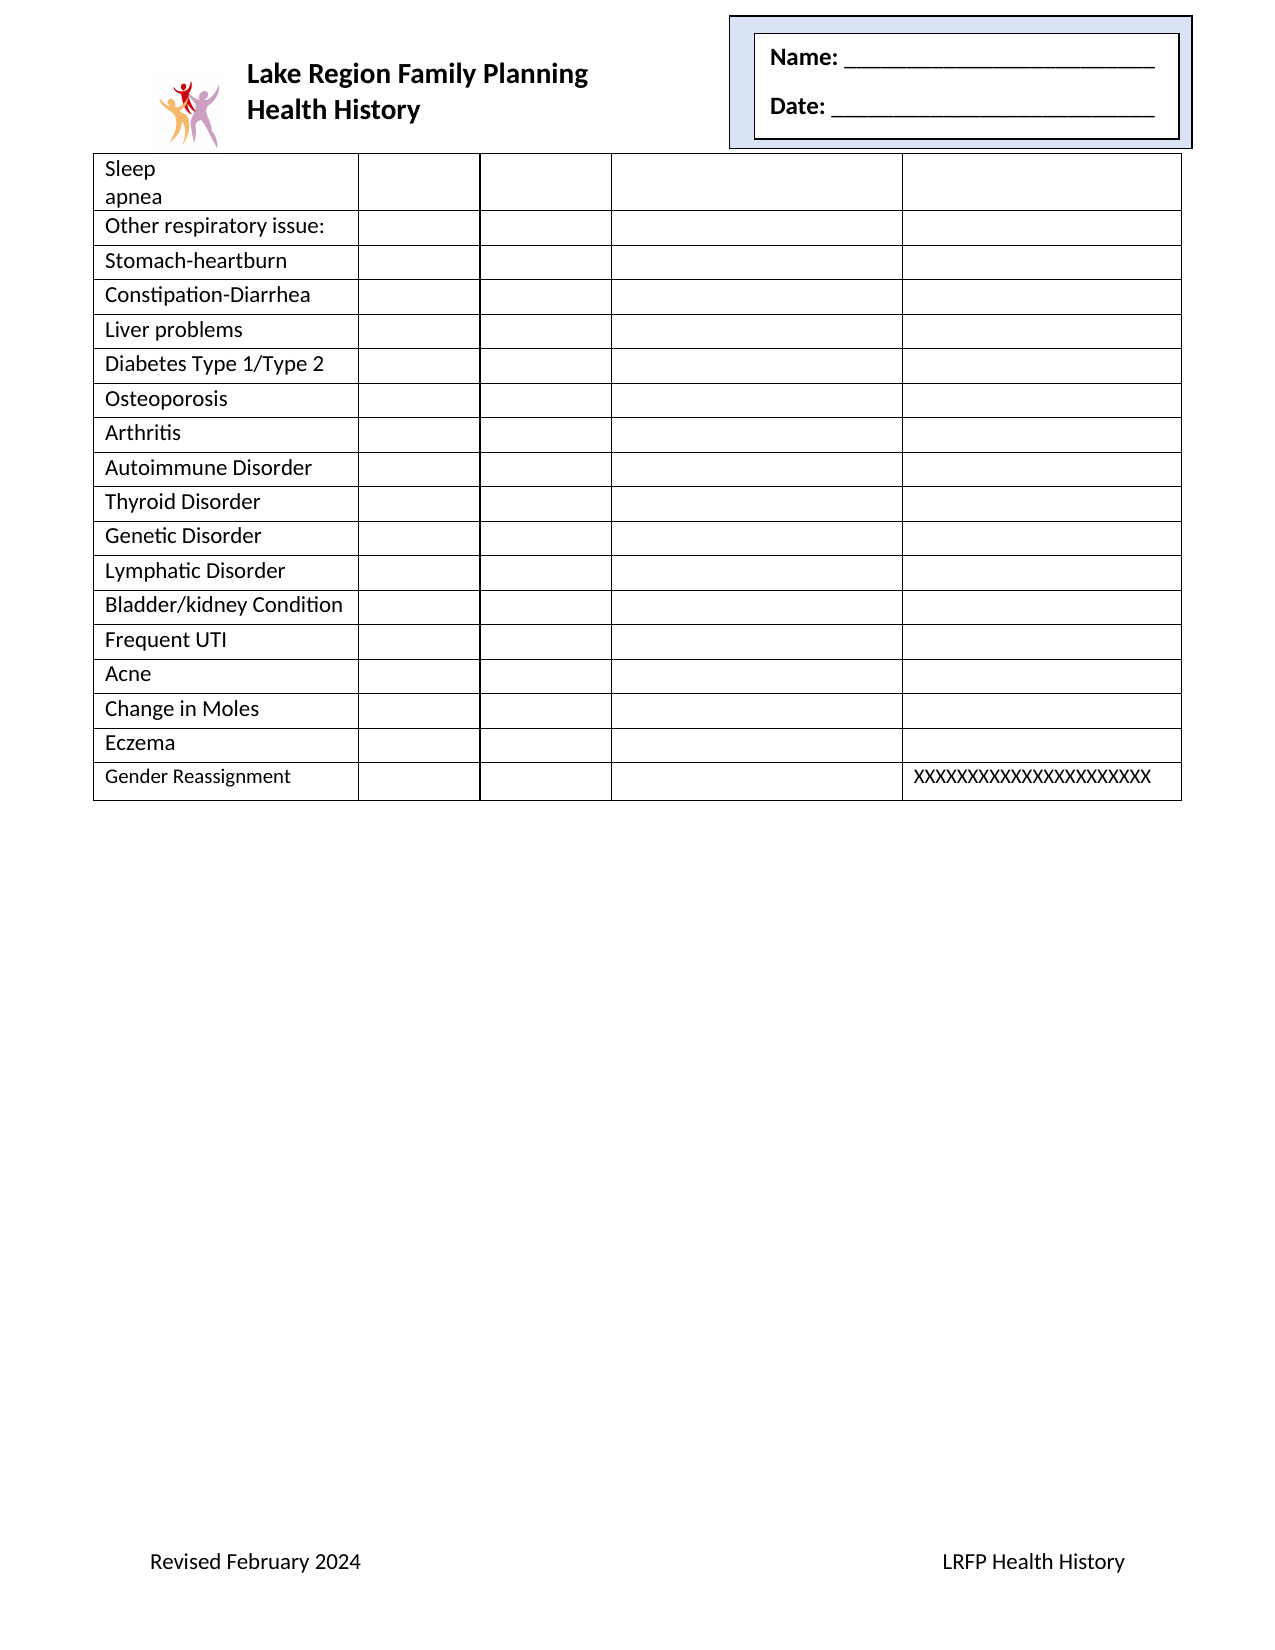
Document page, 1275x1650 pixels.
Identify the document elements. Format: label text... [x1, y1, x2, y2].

table_cell [359, 556, 479, 589]
table_cell [612, 591, 902, 624]
table_cell [481, 522, 611, 555]
table_cell [359, 453, 479, 486]
table_cell [481, 556, 611, 589]
table_cell XXXXXXXXXXXXXXXXXXXXXX [903, 763, 1181, 799]
table_cell Sleep apnea [94, 154, 358, 210]
table_cell [481, 660, 611, 693]
table_cell Autoimmune Disorder [94, 453, 358, 486]
table_cell Genetic Disorder [94, 522, 358, 555]
table_cell [359, 591, 479, 624]
table_cell [903, 591, 1181, 624]
table_cell Eczema [94, 729, 358, 762]
table_cell Osteoporosis [94, 384, 358, 417]
table_cell [359, 522, 479, 555]
picture [150, 75, 229, 153]
table_cell [903, 418, 1181, 452]
table_cell [481, 591, 611, 624]
table_cell [359, 625, 479, 658]
table_cell [612, 349, 902, 383]
table_cell [481, 694, 611, 727]
table_cell [612, 211, 902, 245]
table_cell [481, 453, 611, 486]
table_cell [612, 246, 902, 279]
table_cell Frequent UTI [94, 625, 358, 658]
table_cell Bladder/kidney Condition [94, 591, 358, 624]
table_cell [359, 246, 479, 279]
table_cell [903, 154, 1181, 210]
table_cell [481, 384, 611, 417]
table_cell [481, 154, 611, 210]
table_cell [903, 349, 1181, 383]
table_cell Arthritis [94, 418, 358, 452]
table_cell [612, 154, 902, 210]
table_cell [903, 556, 1181, 589]
table_cell Constipation-Diarrhea [94, 280, 358, 314]
table_cell Liver problems [94, 315, 358, 348]
table_cell [903, 487, 1181, 521]
table_cell [903, 453, 1181, 486]
table_cell [481, 315, 611, 348]
table_cell [359, 280, 479, 314]
table_cell [903, 384, 1181, 417]
table_cell [612, 556, 902, 589]
table_cell [359, 154, 479, 210]
table_cell [359, 763, 479, 799]
table_cell [612, 729, 902, 762]
table_cell [903, 729, 1181, 762]
table_cell Gender Reassignment [94, 763, 358, 799]
table_cell [359, 315, 479, 348]
table_cell [481, 763, 611, 799]
table_cell [612, 763, 902, 799]
table_cell Other respiratory issue: [94, 211, 358, 245]
table_cell [481, 487, 611, 521]
table_cell [612, 384, 902, 417]
table_cell [359, 694, 479, 727]
table_cell [612, 453, 902, 486]
table_cell [481, 211, 611, 245]
table_cell [612, 522, 902, 555]
table_cell [612, 694, 902, 727]
table_cell [903, 694, 1181, 727]
table_cell Lymphatic Disorder [94, 556, 358, 589]
table_cell [359, 729, 479, 762]
table_cell [481, 729, 611, 762]
table_cell [359, 211, 479, 245]
table_cell [359, 660, 479, 693]
table_cell [612, 280, 902, 314]
table_cell [903, 660, 1181, 693]
table_cell [612, 418, 902, 452]
table_cell [903, 625, 1181, 658]
table_cell [612, 315, 902, 348]
table_cell Diabetes Type 1/Type 2 [94, 349, 358, 383]
table_cell Thyroid Disorder [94, 487, 358, 521]
table_cell [903, 315, 1181, 348]
table_cell [359, 487, 479, 521]
table_cell [612, 487, 902, 521]
table_cell [481, 625, 611, 658]
table_cell Stomach-heartburn [94, 246, 358, 279]
table_cell [481, 349, 611, 383]
table_cell [359, 349, 479, 383]
table_cell [903, 246, 1181, 279]
table_cell [481, 280, 611, 314]
table_cell [481, 246, 611, 279]
table_cell [359, 384, 479, 417]
table_cell [359, 418, 479, 452]
table_cell [903, 211, 1181, 245]
table_cell Acne [94, 660, 358, 693]
table_cell Change in Moles [94, 694, 358, 727]
table_cell [903, 280, 1181, 314]
table_cell [481, 418, 611, 452]
table_cell [903, 522, 1181, 555]
table_cell [612, 660, 902, 693]
table_cell [612, 625, 902, 658]
